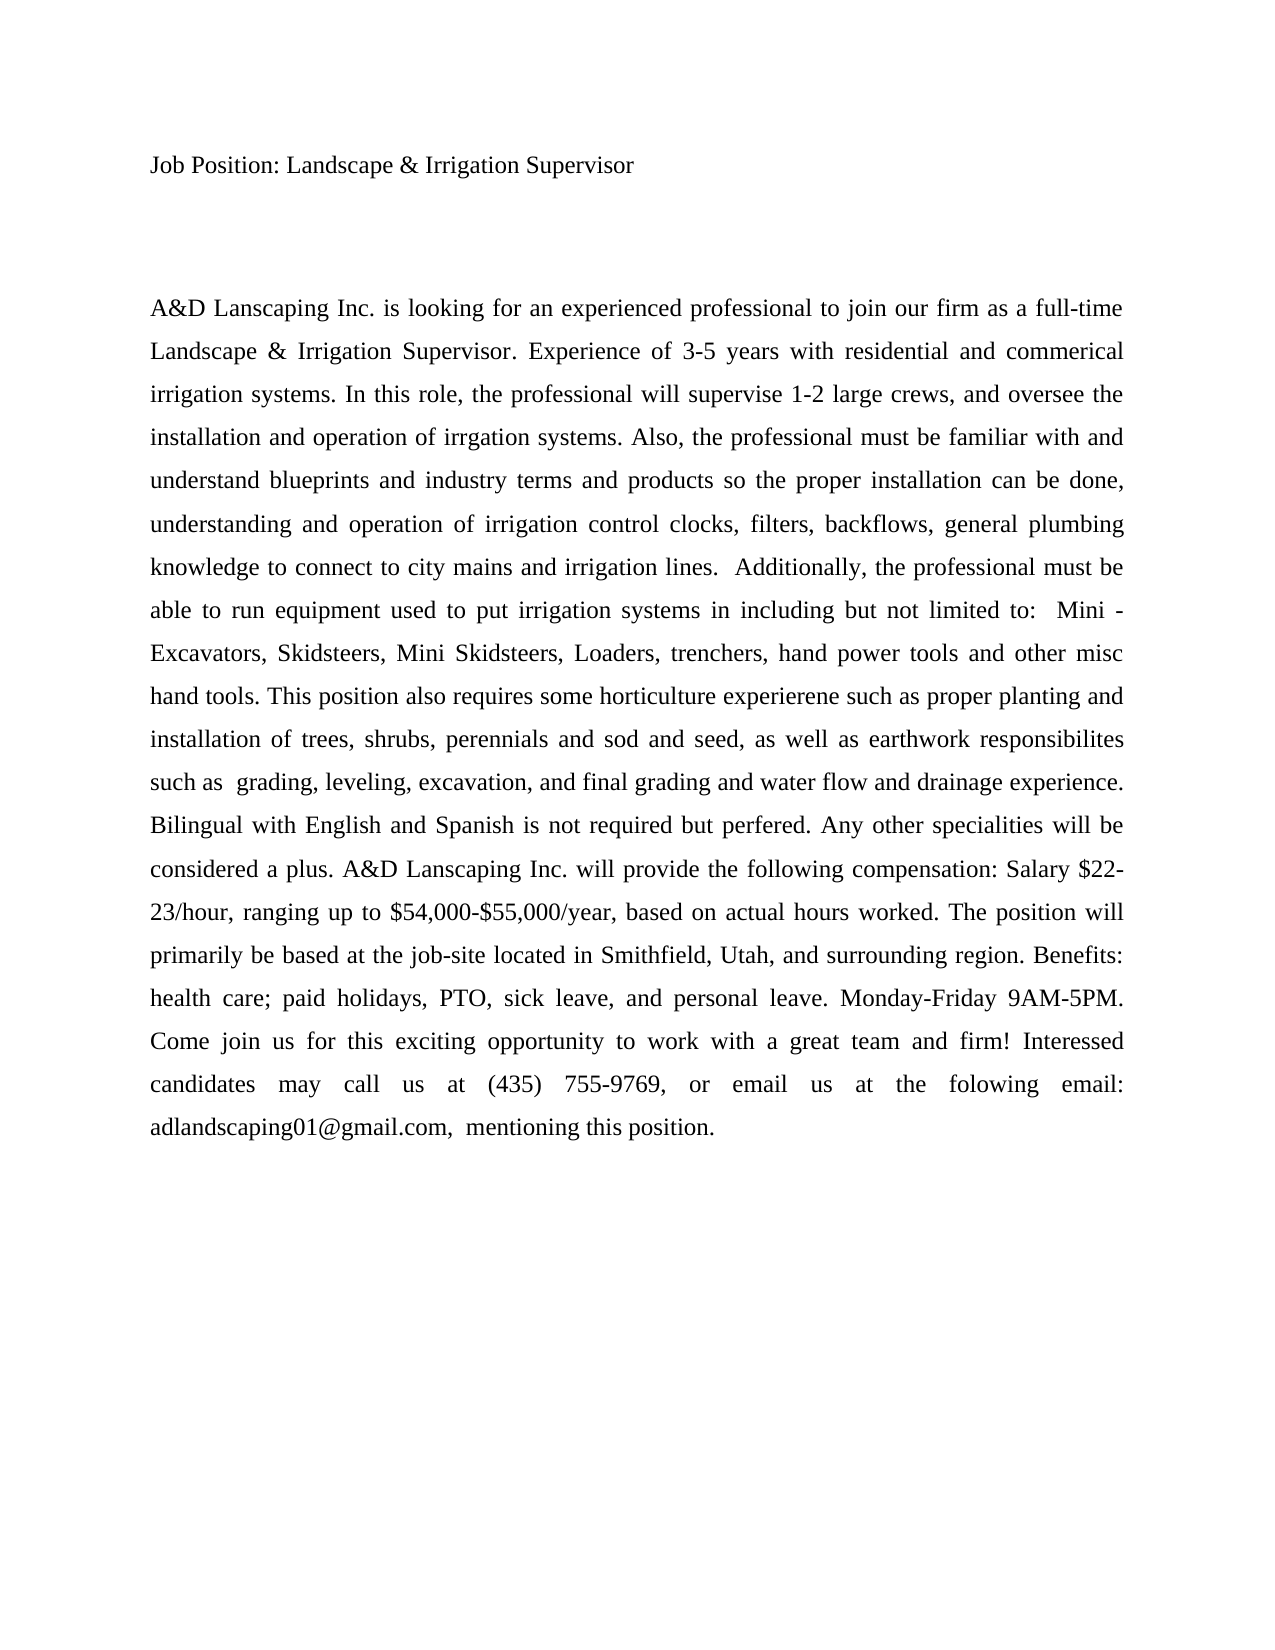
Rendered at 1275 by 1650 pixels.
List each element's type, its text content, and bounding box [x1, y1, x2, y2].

text Job Position: Landscape & Irrigation Supervisor [150, 150, 1125, 179]
text A&D Lanscaping Inc. is looking for an experienced professional to join our firm as a full-time Landscape & Irrigation Supervisor. Experience of 3-5 years with residential and commerical irrigation systems. In this role, the professional will supervise 1-2 large crews, and oversee the installation and operation of irrgation systems. Also, the professional must be familiar with and understand blueprints and industry terms and products so the proper installation can be done, understanding and operation of irrigation control clocks, filters, backflows, general plumbing knowledge to connect to city mains and irrigation lines. Additionally, the professional must be able to run equipment used to put irrigation systems in including but not limited to: Mini - Excavators, Skidsteers, Mini Skidsteers, Loaders, trenchers, hand power tools and other misc hand tools. This position also requires some horticulture experierene such as proper planting and installation of trees, shrubs, perennials and sod and seed, as well as earthwork responsibilites such as grading, leveling, excavation, and final grading and water flow and drainage experience. Bilingual with English and Spanish is not required but perfered. Any other specialities will be considered a plus. A&D Lanscaping Inc. will provide the following compensation: Salary $22-23/hour, ranging up to $54,000-$55,000/year, based on actual hours worked. The position will primarily be based at the job-site located in , and surrounding region. Benefits: health care; paid holidays, PTO, sick leave, and personal leave. Monday-Friday 9AM-5PM. Come join us for this exciting opportunity to work with a great team and firm! Interessed candidates may call us at (435) 755-9769, or email us at the folowing email: adlandscaping01@gmail.com, mentioning this position. [150, 293, 1125, 1141]
